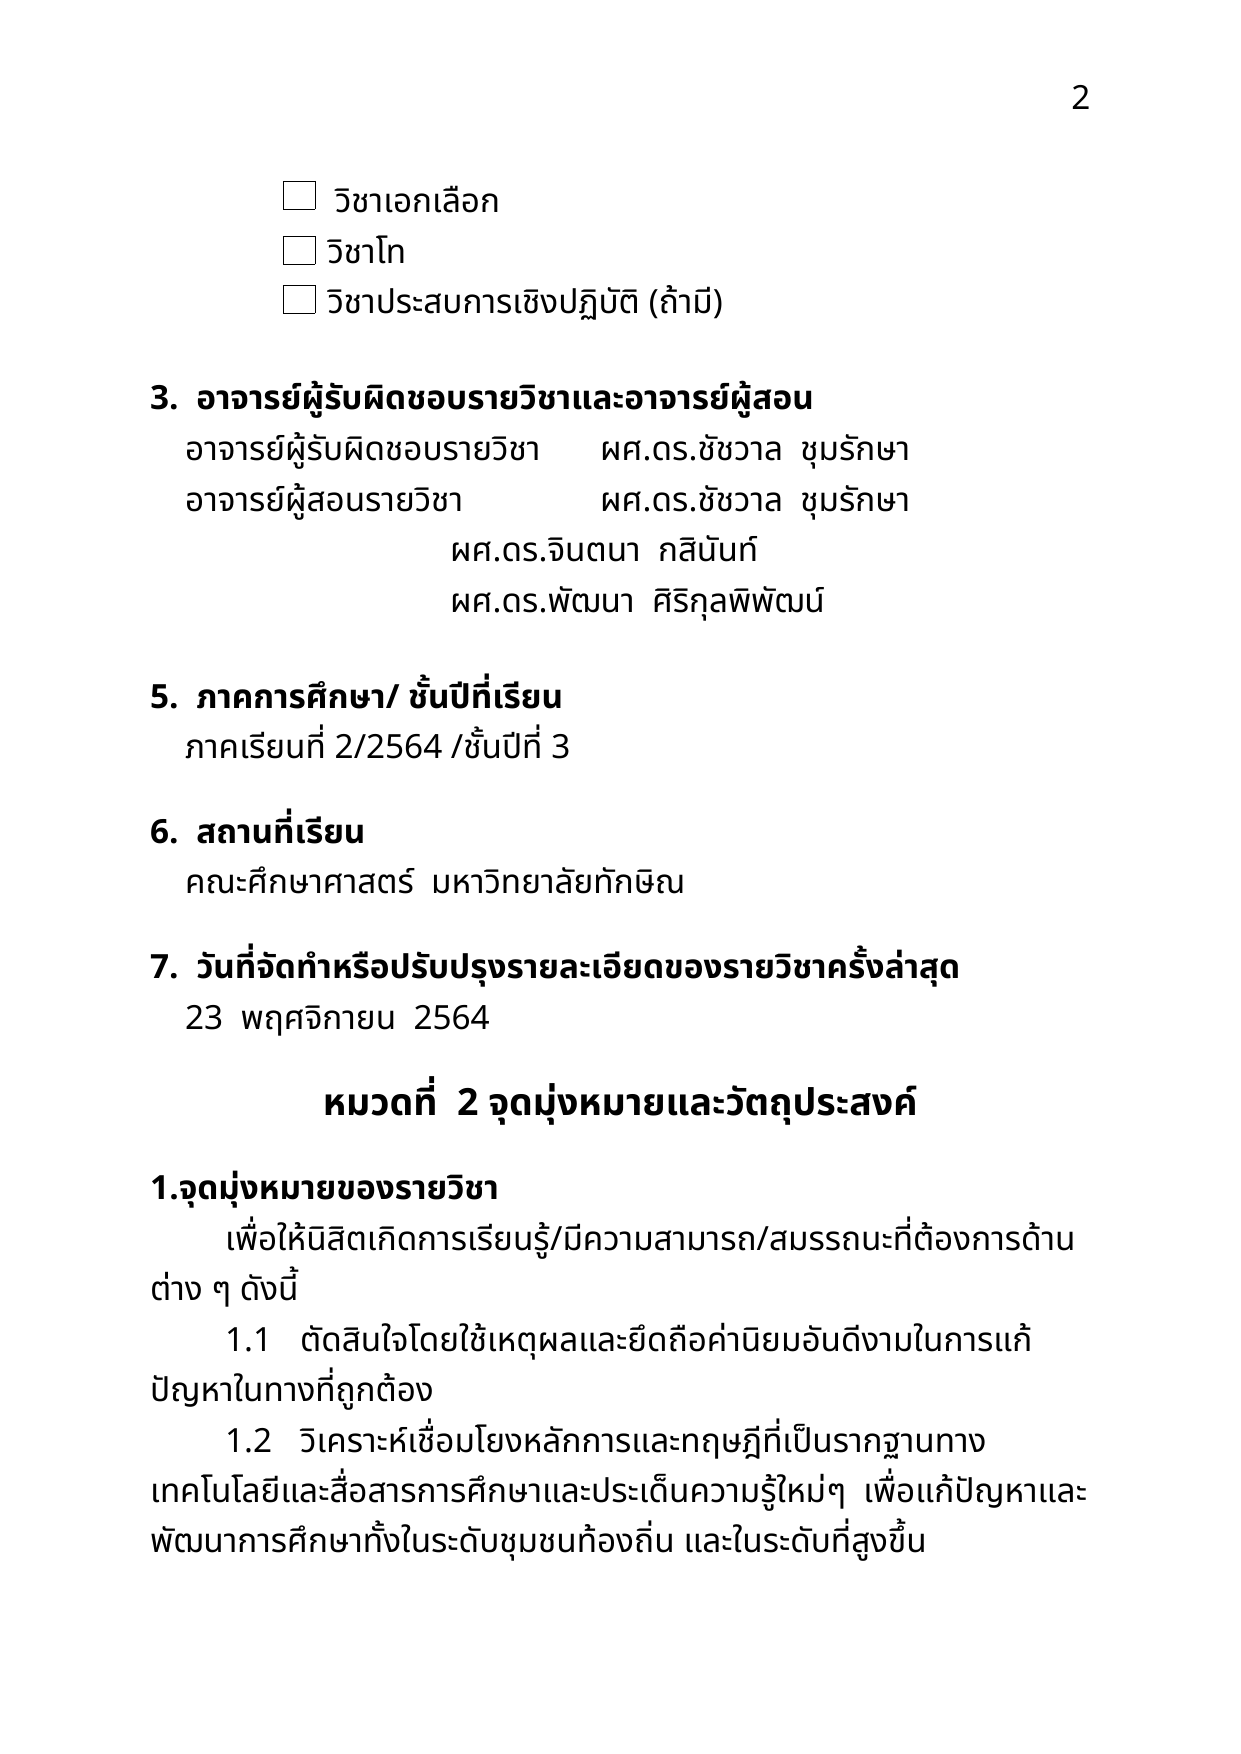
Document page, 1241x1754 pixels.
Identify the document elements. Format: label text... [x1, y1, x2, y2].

text อาจารย์ผู้รับผิดชอบรายวิชา ผศ.ดร.ชัชวาล ชุมรักษา [150, 425, 1090, 475]
text อาจารย์ผู้สอนรายวิชา ผศ.ดร.ชัชวาล ชุมรักษา [150, 475, 1090, 526]
text 6. สถานที่เรียน [150, 808, 1090, 858]
text วิชาประสบการเชิงปฏิบัติ (ถ้ามี) [150, 278, 1090, 329]
list 1.1 ตัดสินใจโดยใช้เหตุผลและยึดถือค่านิยมอันดีงามในการแก้ปัญหาในทางที่ถูกต้อง [150, 1315, 1090, 1416]
text ผศ.ดร.จินตนา กสินันท์ [150, 526, 1090, 577]
list 1.2 วิเคราะห์เชื่อมโยงหลักการและทฤษฎีที่เป็นรากฐานทางเทคโนโลยีและสื่อสารการศึกษาและประเด็นความรู้ใหม่ๆ เพื่อแก้ปัญหาและพัฒนาการศึกษาทั้งในระดับชุมชนท้องถิ่น และในระดับที่สูงขึ้น [150, 1416, 1090, 1568]
text หมวดที่ 2 จุดมุ่งหมายและวัตถุประสงค์ [150, 1076, 1090, 1132]
text เพื่อให้นิสิตเกิดการเรียนรู้/มีความสามารถ/สมรรถนะที่ต้องการด้านต่าง ๆ ดังนี้ [150, 1214, 1090, 1315]
text ภาคเรียนที่ 2/2564 /ชั้นปีที่ 3 [150, 723, 1090, 774]
text 7. วันที่จัดทำหรือปรับปรุงรายละเอียดของรายวิชาครั้งล่าสุด [150, 943, 1090, 994]
text 23 พฤศจิกายน 2564 [150, 994, 1090, 1044]
text 1.จุดมุ่งหมายของรายวิชา [150, 1164, 1090, 1214]
text 3. อาจารย์ผู้รับผิดชอบรายวิชาและอาจารย์ผู้สอน [150, 374, 1090, 425]
text คณะศึกษาศาสตร์ มหาวิทยาลัยทักษิณ [150, 858, 1090, 909]
text 5. ภาคการศึกษา/ ชั้นปีที่เรียน [150, 673, 1090, 723]
text ผศ.ดร.พัฒนา ศิริกุลพิพัฒน์ [150, 577, 1090, 627]
text วิชาโท [150, 228, 1090, 278]
text วิชาเอกเลือก [150, 177, 1090, 228]
